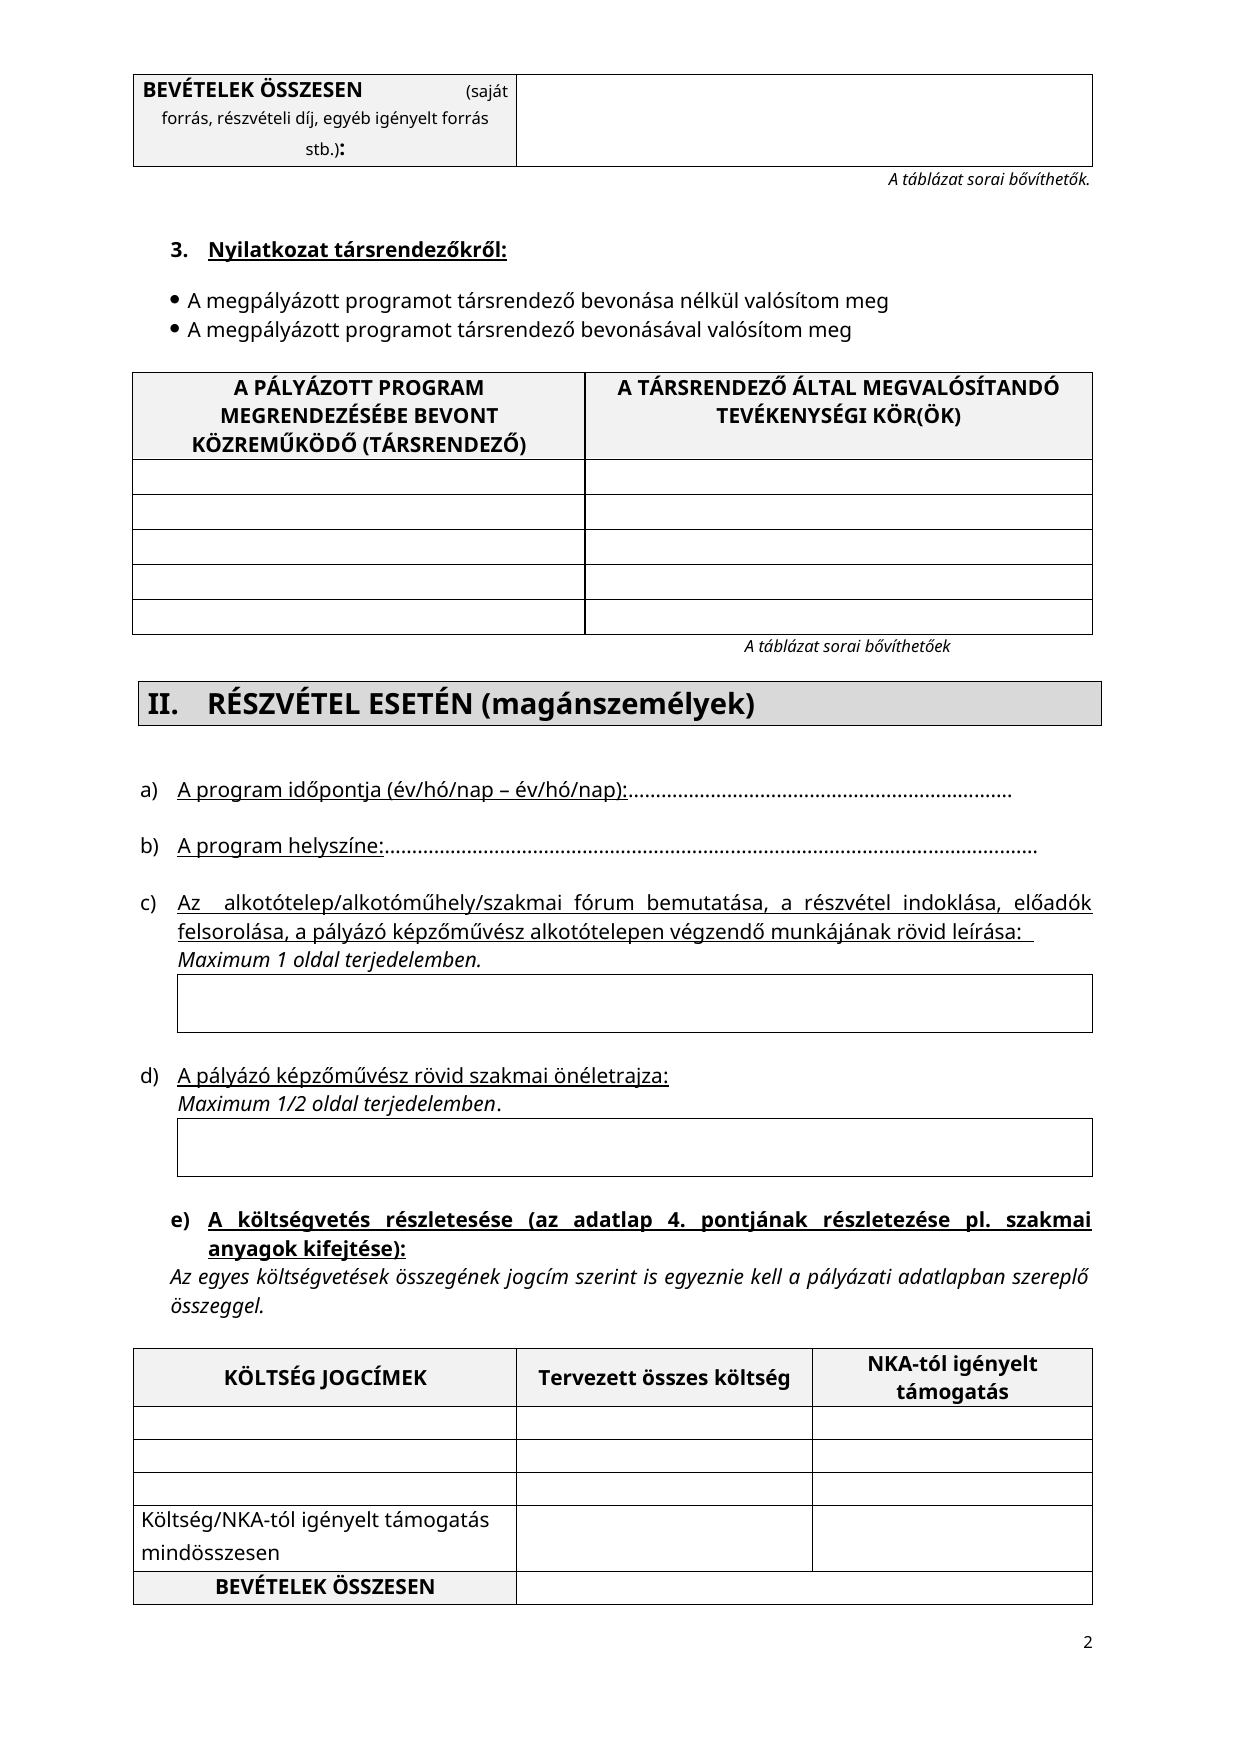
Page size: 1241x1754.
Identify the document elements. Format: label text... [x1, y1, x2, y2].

table_header KÖLTSÉG JOGCÍMEK [134, 1349, 516, 1406]
list A költségvetés részletesése (az adatlap 4. pontjának részletezése pl. szakmai anyagok kifejtése): [170, 1205, 1093, 1262]
list Az alkotótelep/alkotóműhely/szakmai fórum bemutatása, a részvétel indoklása, előadók felsorolása, a pályázó képzőművész alkotótelepen végzendő munkájának rövid leírása: [140, 888, 1093, 945]
list A program helyszíne:…………………………………………………………………………………………………..…… [140, 832, 1093, 860]
table_cell [586, 565, 1092, 599]
table_cell [517, 1440, 812, 1472]
table_cell [586, 495, 1092, 529]
table_cell [586, 600, 1092, 634]
table_header [178, 1119, 1092, 1176]
list Nyilatkozat társrendezőkről: [170, 235, 1093, 264]
text Maximum 1/2 oldal terjedelemben. [177, 1089, 1093, 1118]
text A megpályázott programot társrendező bevonásával valósítom meg [170, 315, 1093, 343]
text A megpályázott programot társrendező bevonása nélkül valósítom meg [170, 287, 1093, 315]
table_cell [517, 1407, 812, 1438]
table_cell [517, 75, 1092, 166]
table_cell [813, 1440, 1092, 1472]
table_cell [517, 1572, 1092, 1604]
text Maximum 1 oldal terjedelemben. [140, 945, 1093, 974]
table_header A TÁRSRENDEZŐ ÁLTAL MEGVALÓSÍTANDÓ TEVÉKENYSÉGI KÖR(ÖK) [586, 373, 1092, 458]
list A pályázó képzőművész rövid szakmai önéletrajza: [140, 1061, 1093, 1089]
table_cell [517, 1473, 812, 1504]
table_header NKA-tól igényelt támogatás [813, 1349, 1092, 1406]
table_cell [133, 565, 584, 599]
table_cell [813, 1506, 1092, 1571]
list RÉSZVÉTEL ESETÉN (magánszemélyek) [139, 682, 1101, 725]
table_cell [586, 530, 1092, 564]
table_cell [133, 530, 584, 564]
table_cell Költség/NKA-tól igényelt támogatás mindösszesen [134, 1506, 516, 1571]
table_cell [586, 460, 1092, 494]
table_cell [133, 600, 584, 634]
table_header Tervezett összes költség [517, 1349, 812, 1406]
table_cell [134, 1440, 516, 1472]
table_header A PÁLYÁZOTT PROGRAM MEGRENDEZÉSÉBE BEVONT KÖZREMŰKÖDŐ (TÁRSRENDEZŐ) [133, 373, 584, 458]
table_header [178, 975, 1092, 1032]
text Az egyes költségvetések összegének jogcím szerint is egyeznie kell a pályázati adatlapban szereplő összeggel. [170, 1262, 1093, 1319]
table_cell [134, 1473, 516, 1504]
text A táblázat sorai bővíthetőek [170, 635, 1093, 658]
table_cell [134, 1572, 516, 1604]
table_cell [134, 1407, 516, 1438]
table_cell [813, 1407, 1092, 1438]
table_cell [813, 1473, 1092, 1504]
table_cell [133, 460, 584, 494]
list A program időpontja (év/hó/nap – év/hó/nap):………………………………………………………….… [140, 775, 1093, 803]
table_cell [517, 1506, 812, 1571]
table_cell BEVÉTELEK ÖSSZESEN (saját forrás, részvételi díj, egyéb igényelt forrás stb.): [134, 75, 516, 166]
text A táblázat sorai bővíthetők. [170, 167, 1093, 190]
table_cell [133, 495, 584, 529]
